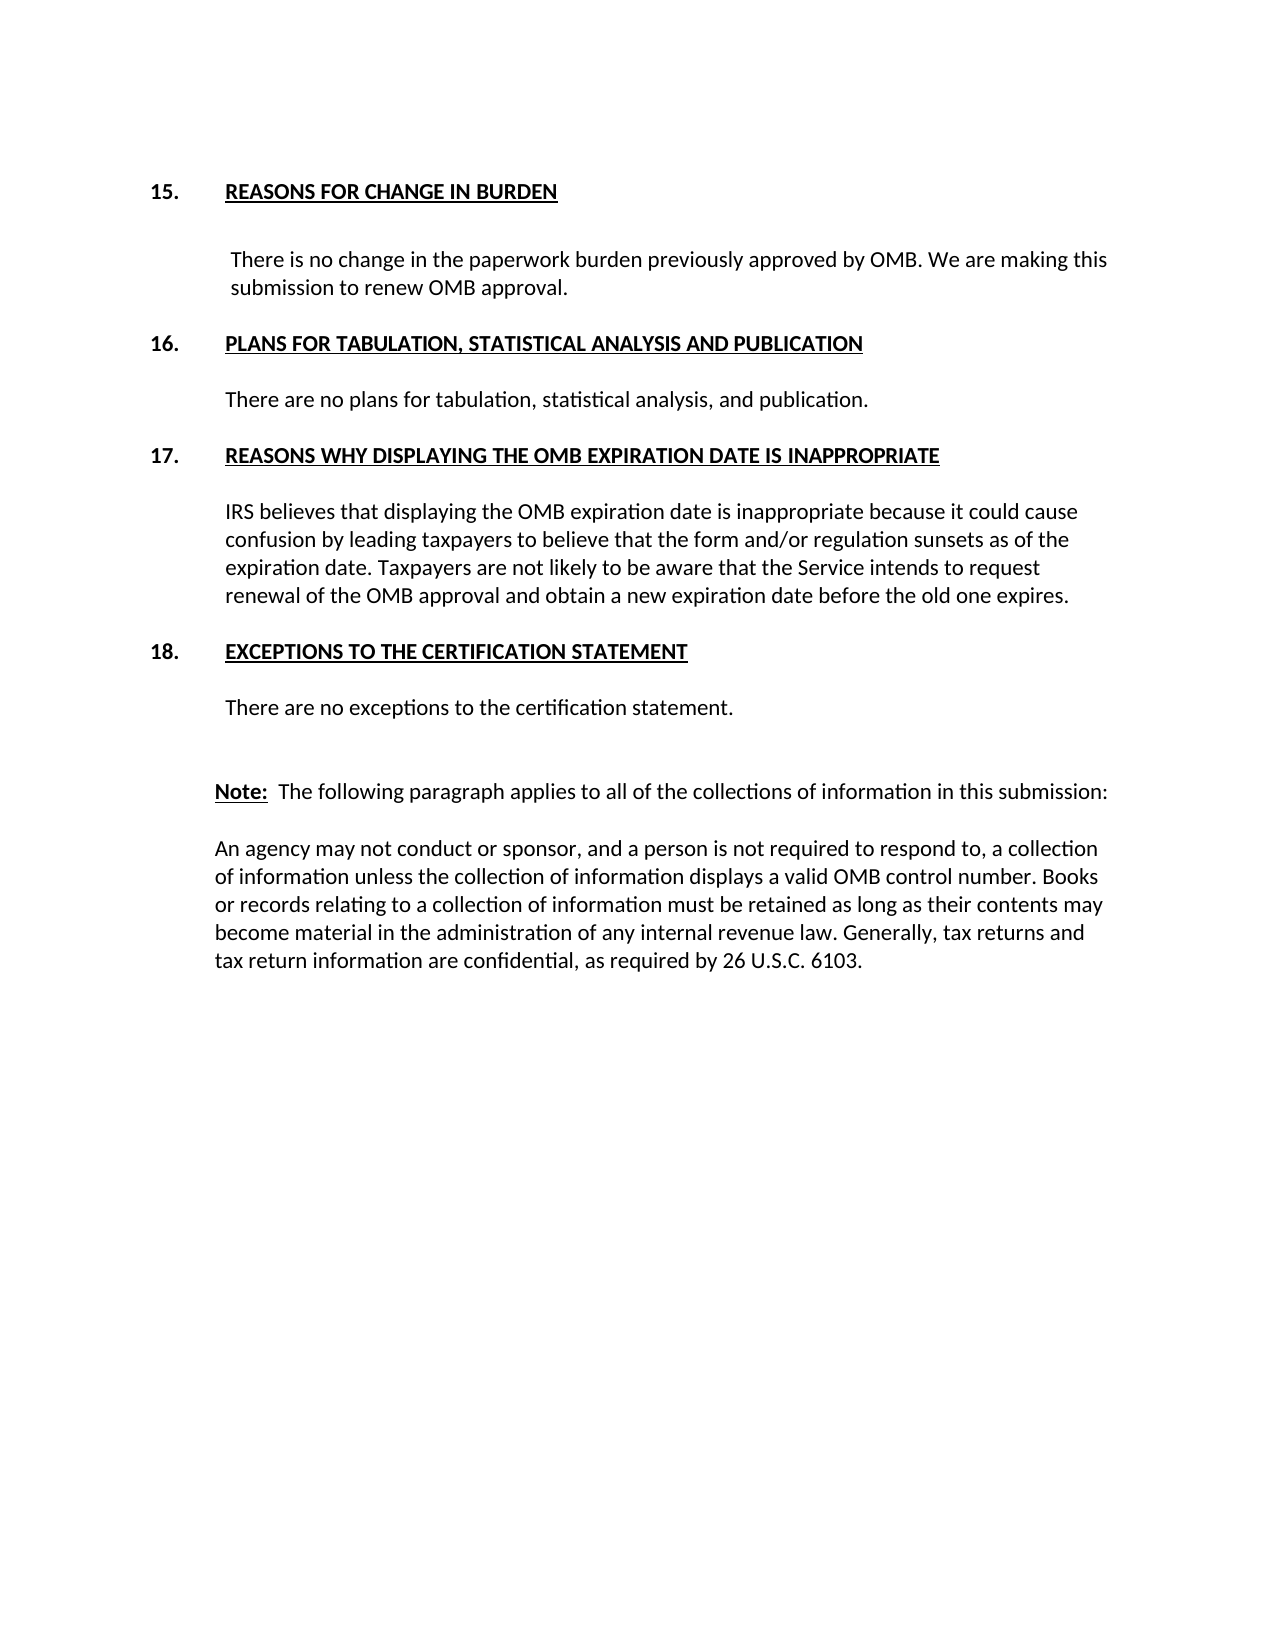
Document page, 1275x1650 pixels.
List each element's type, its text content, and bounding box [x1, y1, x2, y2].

subtitle EXCEPTIONS TO THE CERTIFICATION STATEMENT [150, 637, 1137, 665]
text Note: The following paragraph applies to all of the collections of information in this submission: [150, 777, 1137, 806]
text There is no change in the paperwork burden previously approved by OMB. We are making this submission to renew OMB approval. [230, 245, 1137, 301]
text There are no plans for tabulation, statistical analysis, and publication. [225, 385, 1137, 413]
subtitle PLANS FOR TABULATION, STATISTICAL ANALYSIS AND PUBLICATION [150, 329, 1137, 357]
text There are no exceptions to the certification statement. [225, 693, 1137, 721]
subtitle REASONS FOR CHANGE IN BURDEN [150, 177, 1137, 205]
text IRS believes that displaying the OMB expiration date is inappropriate because it could cause confusion by leading taxpayers to believe that the form and/or regulation sunsets as of the expiration date. Taxpayers are not likely to be aware that the Service intends to request renewal of the OMB approval and obtain a new expiration date before the old one expires. [225, 497, 1082, 609]
subtitle REASONS WHY DISPLAYING THE OMB EXPIRATION DATE IS INAPPROPRIATE [150, 441, 1137, 469]
text An agency may not conduct or sponsor, and a person is not required to respond to, a collection of information unless the collection of information displays a valid OMB control number. Books or records relating to a collection of information must be retained as long as their contents may become material in the administration of any internal revenue law. Generally, tax returns and tax return information are confidential, as required by 26 U.S.C. 6103. [214, 834, 1112, 974]
